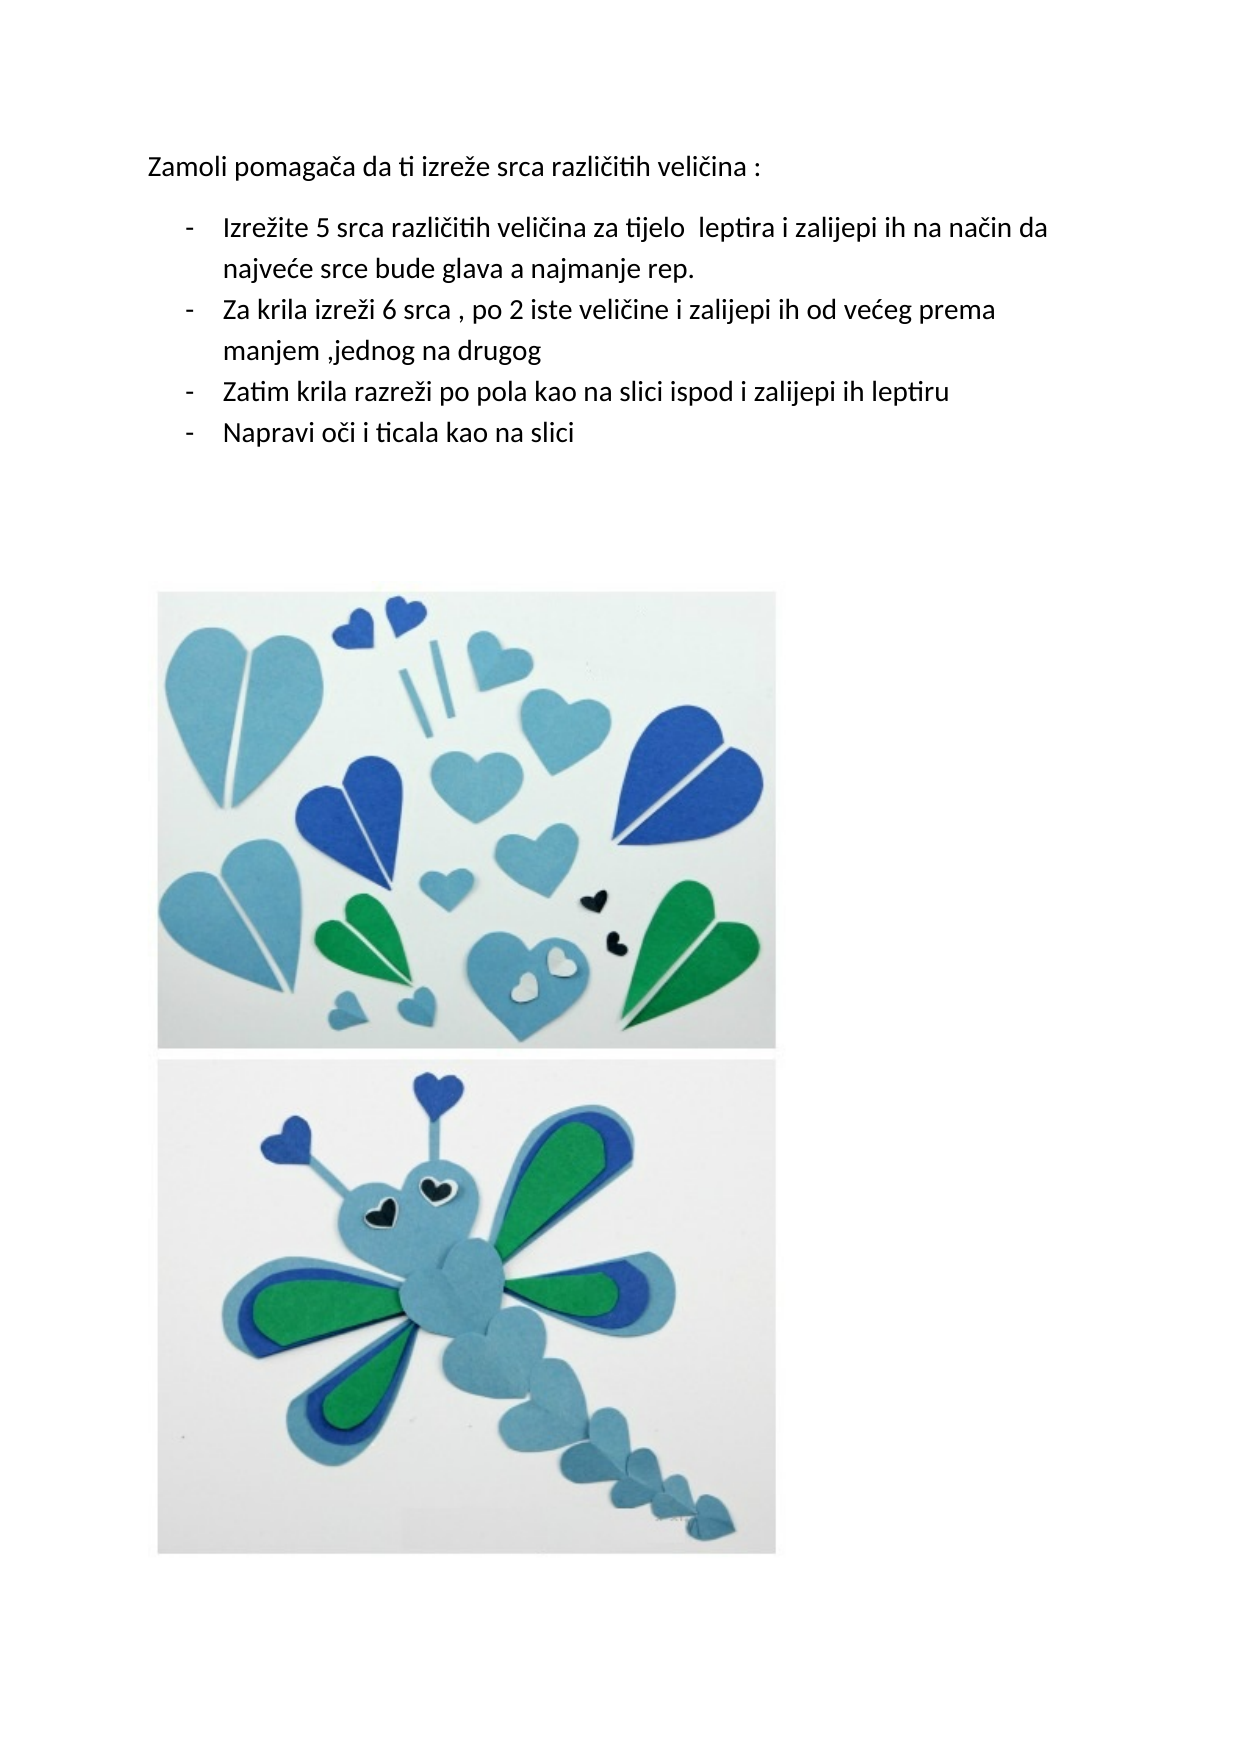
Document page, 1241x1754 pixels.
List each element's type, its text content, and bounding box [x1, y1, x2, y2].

list Izrežite 5 srca različitih veličina za tijelo leptira i zalijepi ih na način da najveće srce bude glava a najmanje rep. [185, 209, 1093, 286]
list Napravi oči i ticala kao na slici [185, 414, 1093, 450]
list Zatim krila razreži po pola kao na slici ispod i zalijepi ih leptiru [185, 373, 1093, 409]
picture [147, 581, 787, 1565]
text Zamoli pomagača da ti izreže srca različitih veličina : [148, 148, 1093, 183]
list Za krila izreži 6 srca , po 2 iste veličine i zalijepi ih od većeg prema manjem ,jednog na drugog [185, 291, 1093, 368]
